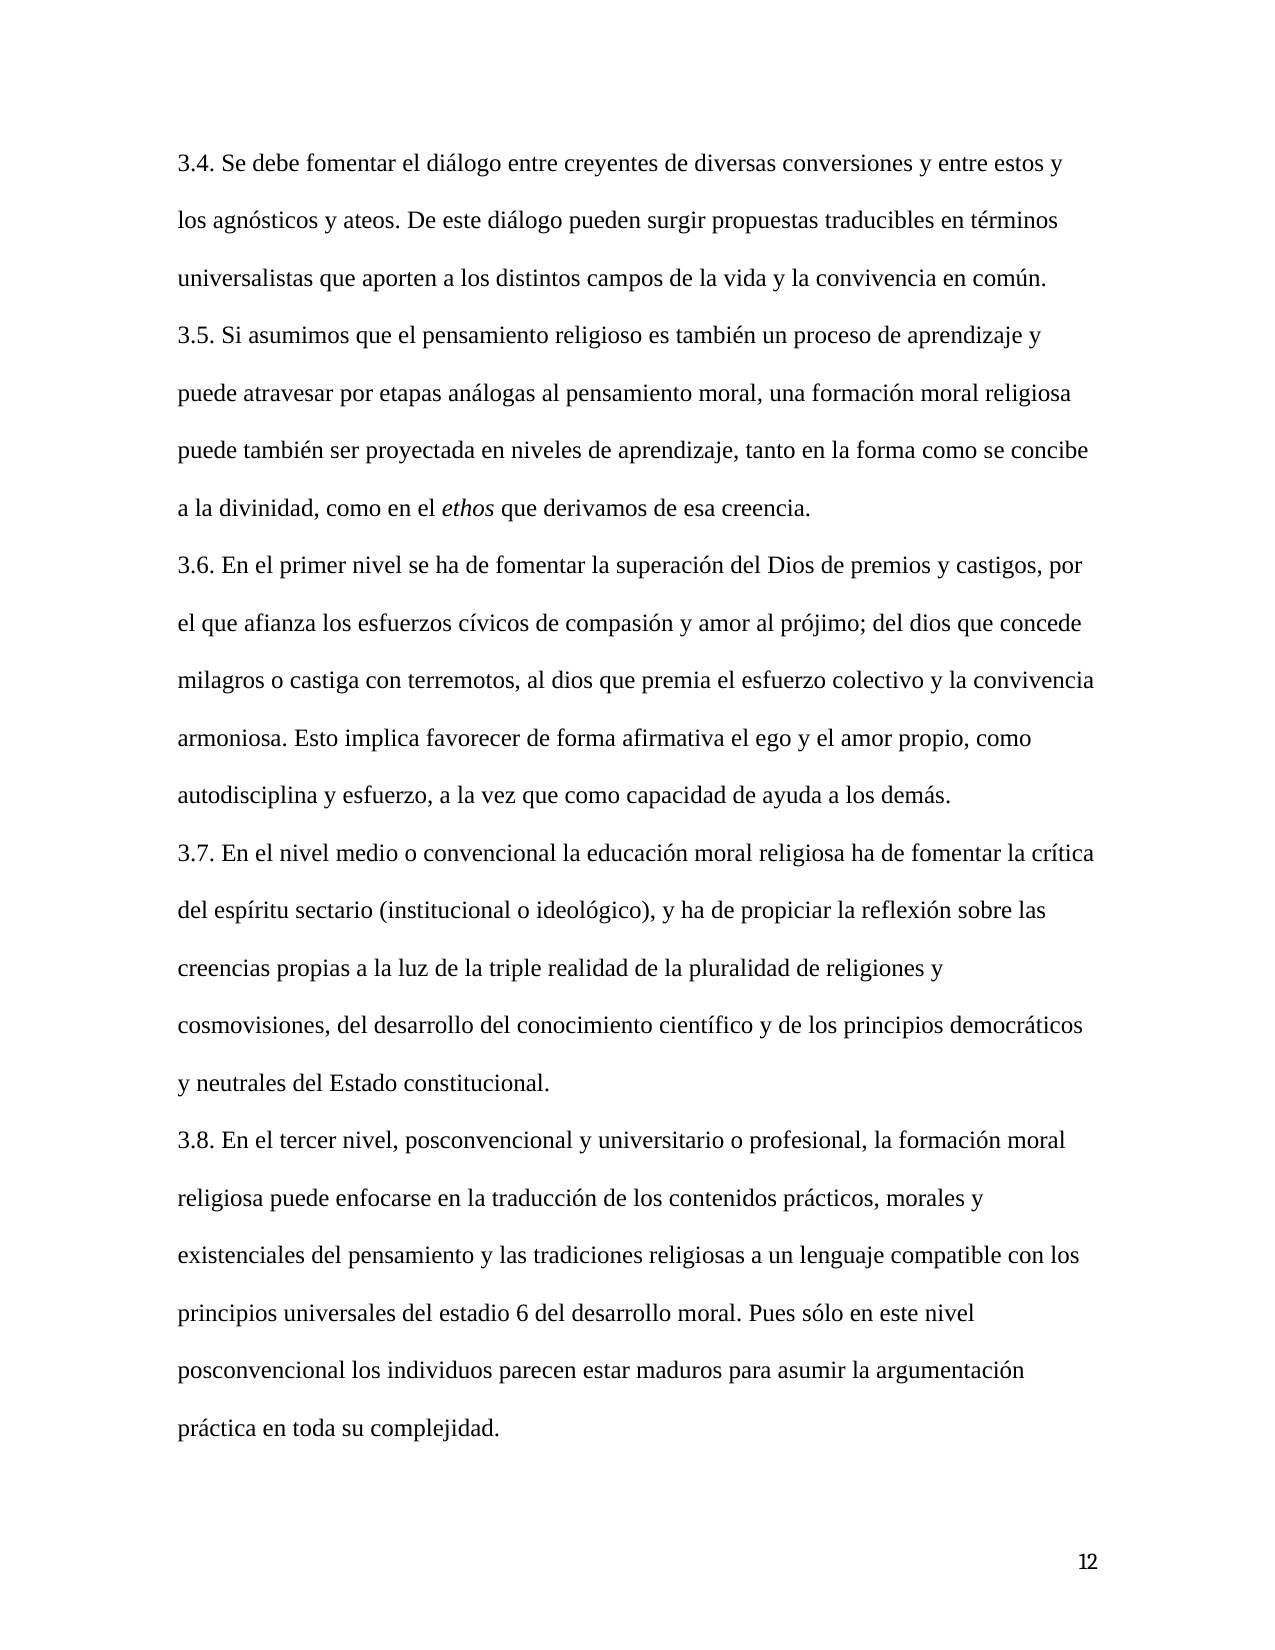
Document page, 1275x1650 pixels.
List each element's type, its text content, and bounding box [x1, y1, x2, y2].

text 3.6. En el primer nivel se ha de fomentar la superación del Dios de premios y castigos, por el que afianza los esfuerzos cívicos de compasión y amor al prójimo; del dios que concede milagros o castiga con terremotos, al dios que premia el esfuerzo colectivo y la convivencia armoniosa. Esto implica favorecer de forma afirmativa el ego y el amor propio, como autodisciplina y esfuerzo, a la vez que como capacidad de ayuda a los demás. [177, 550, 1098, 809]
text 3.4. Se debe fomentar el diálogo entre creyentes de diversas conversiones y entre estos y los agnósticos y ateos. De este diálogo pueden surgir propuestas traducibles en términos universalistas que aporten a los distintos campos de la vida y la convivencia en común. [177, 148, 1098, 291]
text 3.7. En el nivel medio o convencional la educación moral religiosa ha de fomentar la crítica del espíritu sectario (institucional o ideológico), y ha de propiciar la reflexión sobre las creencias propias a la luz de la triple realidad de la pluralidad de religiones y cosmovisiones, del desarrollo del conocimiento científico y de los principios democráticos y neutrales del Estado constitucional. [177, 838, 1098, 1096]
text 3.5. Si asumimos que el pensamiento religioso es también un proceso de aprendizaje y puede atravesar por etapas análogas al pensamiento moral, una formación moral religiosa puede también ser proyectada en niveles de aprendizaje, tanto en la forma como se concibe a la divinidad, como en el ethos que derivamos de esa creencia. [177, 320, 1098, 521]
text 3.8. En el tercer nivel, posconvencional y universitario o profesional, la formación moral religiosa puede enfocarse en la traducción de los contenidos prácticos, morales y existenciales del pensamiento y las tradiciones religiosas a un lenguaje compatible con los principios universales del estadio 6 del desarrollo moral. Pues sólo en este nivel posconvencional los individuos parecen estar maduros para asumir la argumentación práctica en toda su complejidad. [177, 1125, 1098, 1441]
